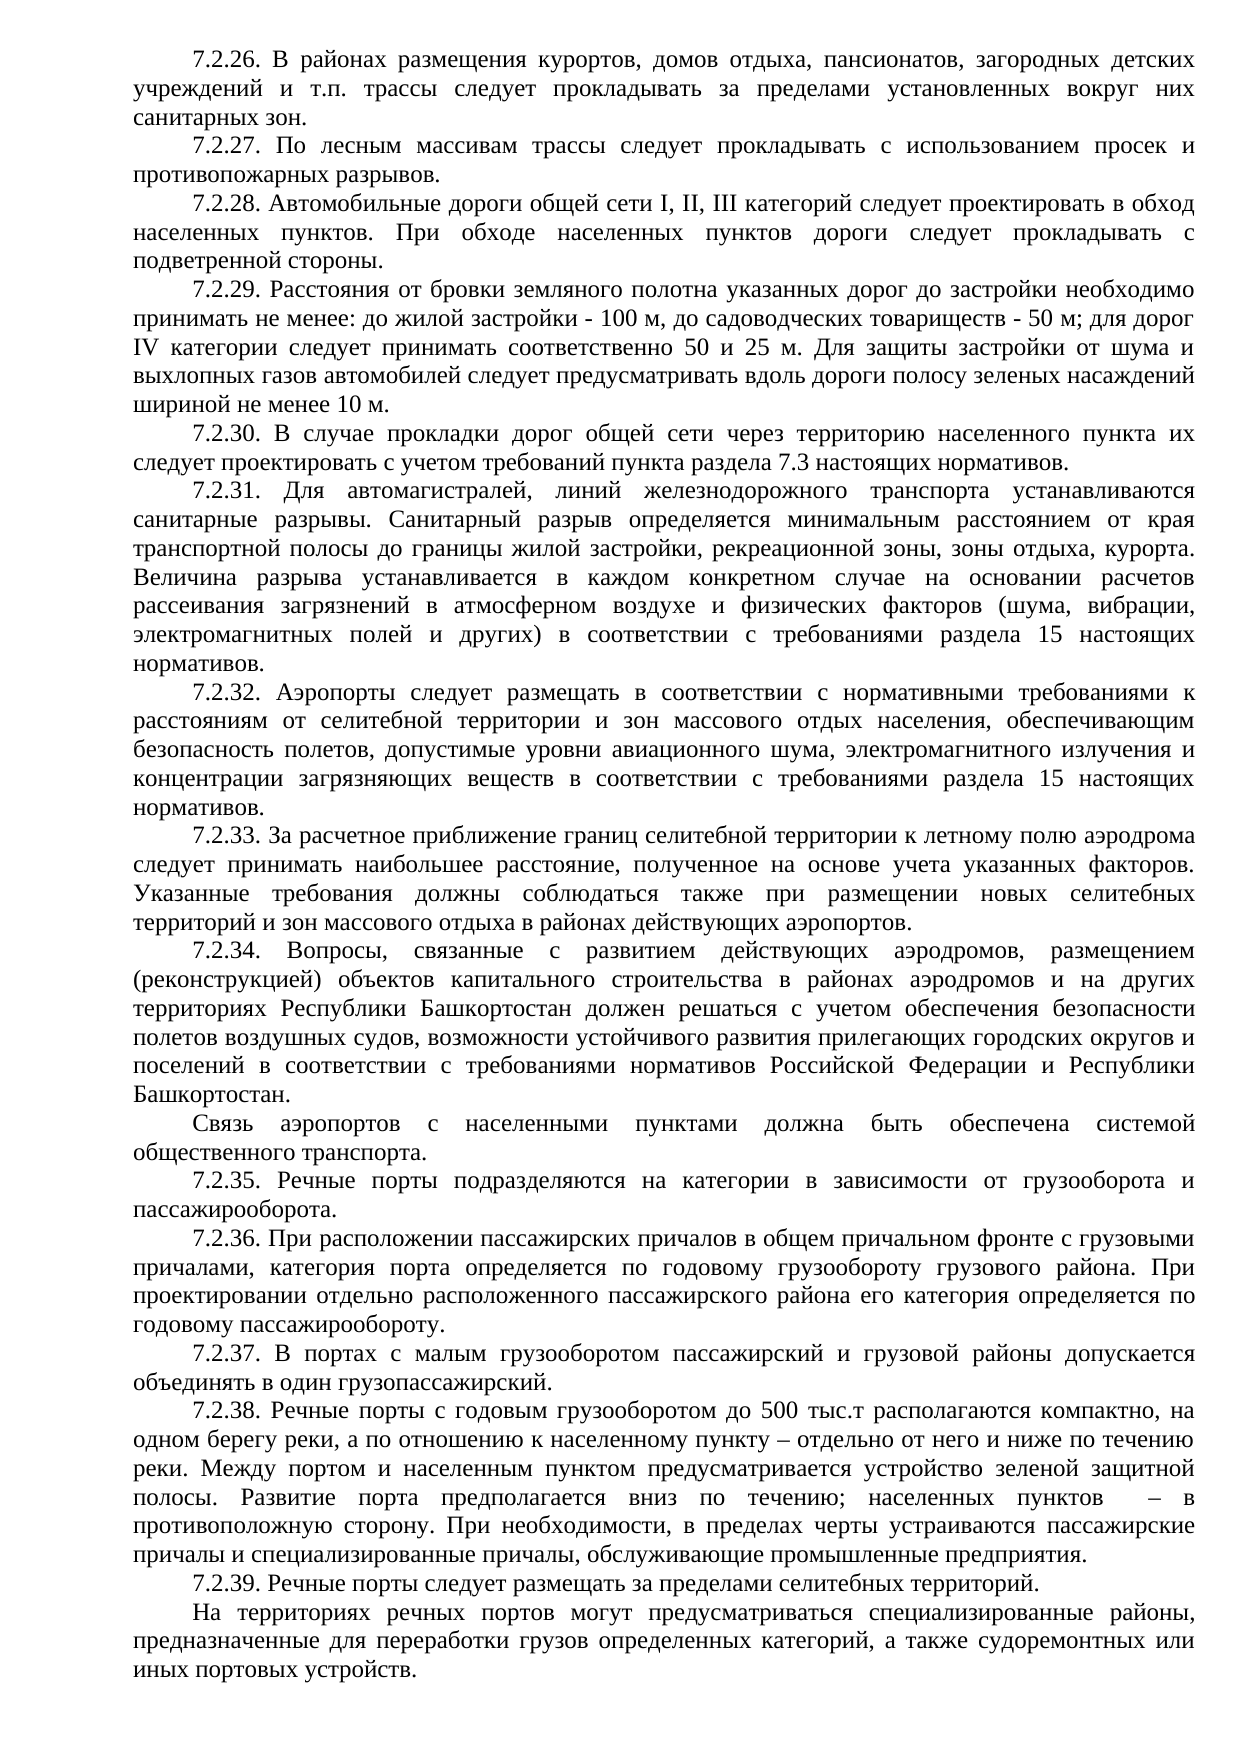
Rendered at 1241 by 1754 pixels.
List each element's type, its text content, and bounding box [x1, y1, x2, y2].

text 7.2.30. В случае прокладки дорог общей сети через территорию населенного пункта их следует проектировать с учетом требований пункта раздела 7.3 настоящих нормативов. [133, 418, 1196, 476]
text 7.2.33. За расчетное приближение границ селитебной территории к летному полю аэродрома следует принимать наибольшее расстояние, полученное на основе учета указанных факторов. Указанные требования должны соблюдаться также при размещении новых селитебных территорий и зон массового отдыха в районах действующих аэропортов. [133, 821, 1196, 936]
text 7.2.29. Расстояния от бровки земляного полотна указанных дорог до застройки необходимо принимать не менее: до жилой застройки - 100 м, до садоводческих товариществ - 50 м; для дорог IV категории следует принимать соответственно 50 и 25 м. Для защиты застройки от шума и выхлопных газов автомобилей следует предусматривать вдоль дороги полосу зеленых насаждений шириной не менее 10 м. [133, 274, 1196, 418]
text Связь аэропортов с населенными пунктами должна быть обеспечена системой общественного транспорта. [133, 1108, 1196, 1166]
text 7.2.36. При расположении пассажирских причалов в общем причальном фронте с грузовыми причалами, категория порта определяется по годовому грузообороту грузового района. При проектировании отдельно расположенного пассажирского района его категория определяется по годовому пассажирообороту. [133, 1223, 1196, 1338]
text 7.2.26. В районах размещения курортов, домов отдыха, пансионатов, загородных детских учреждений и т.п. трассы следует прокладывать за пределами установленных вокруг них санитарных зон. [133, 44, 1196, 131]
text 7.2.28. Автомобильные дороги общей сети I, II, III категорий следует проектировать в обход населенных пунктов. При обходе населенных пунктов дороги следует прокладывать с подветренной стороны. [133, 188, 1196, 274]
text 7.2.35. Речные порты подразделяются на категории в зависимости от грузооборота и пассажирооборота. [133, 1166, 1196, 1223]
text 7.2.39. Речные порты следует размещать за пределами селитебных территорий. [133, 1568, 1196, 1597]
text 7.2.38. Речные порты с годовым грузооборотом до 500 тыс.т располагаются компактно, на одном берегу реки, а по отношению к населенному пункту – отдельно от него и ниже по течению реки. Между портом и населенным пунктом предусматривается устройство зеленой защитной полосы. Развитие порта предполагается вниз по течению; населенных пунктов – в противоположную сторону. При необходимости, в пределах черты устраиваются пассажирские причалы и специализированные причалы, обслуживающие промышленные предприятия. [133, 1396, 1196, 1568]
text 7.2.32. Аэропорты следует размещать в соответствии с нормативными требованиями к расстояниям от селитебной территории и зон массового отдых населения, обеспечивающим безопасность полетов, допустимые уровни авиационного шума, электромагнитного излучения и концентрации загрязняющих веществ в соответствии с требованиями раздела 15 настоящих нормативов. [133, 677, 1196, 821]
text 7.2.37. В портах с малым грузооборотом пассажирский и грузовой районы допускается объединять в один грузопассажирский. [133, 1338, 1196, 1396]
text 7.2.27. По лесным массивам трассы следует прокладывать с использованием просек и противопожарных разрывов. [133, 131, 1196, 188]
text 7.2.31. Для автомагистралей, линий железнодорожного транспорта устанавливаются санитарные разрывы. Санитарный разрыв определяется минимальным расстоянием от края транспортной полосы до границы жилой застройки, рекреационной зоны, зоны отдыха, курорта. Величина разрыва устанавливается в каждом конкретном случае на основании расчетов рассеивания загрязнений в атмосферном воздухе и физических факторов (шума, вибрации, электромагнитных полей и других) в соответствии с требованиями раздела 15 настоящих нормативов. [133, 476, 1196, 677]
text На территориях речных портов могут предусматриваться специализированные районы, предназначенные для переработки грузов определенных категорий, а также судоремонтных или иных портовых устройств. [133, 1597, 1196, 1683]
text 7.2.34. Вопросы, связанные с развитием действующих аэродромов, размещением (реконструкцией) объектов капитального строительства в районах аэродромов и на других территориях Республики Башкортостан должен решаться с учетом обеспечения безопасности полетов воздушных судов, возможности устойчивого развития прилегающих городских округов и поселений в соответствии с требованиями нормативов Российской Федерации и Республики Башкортостан. [133, 936, 1196, 1108]
